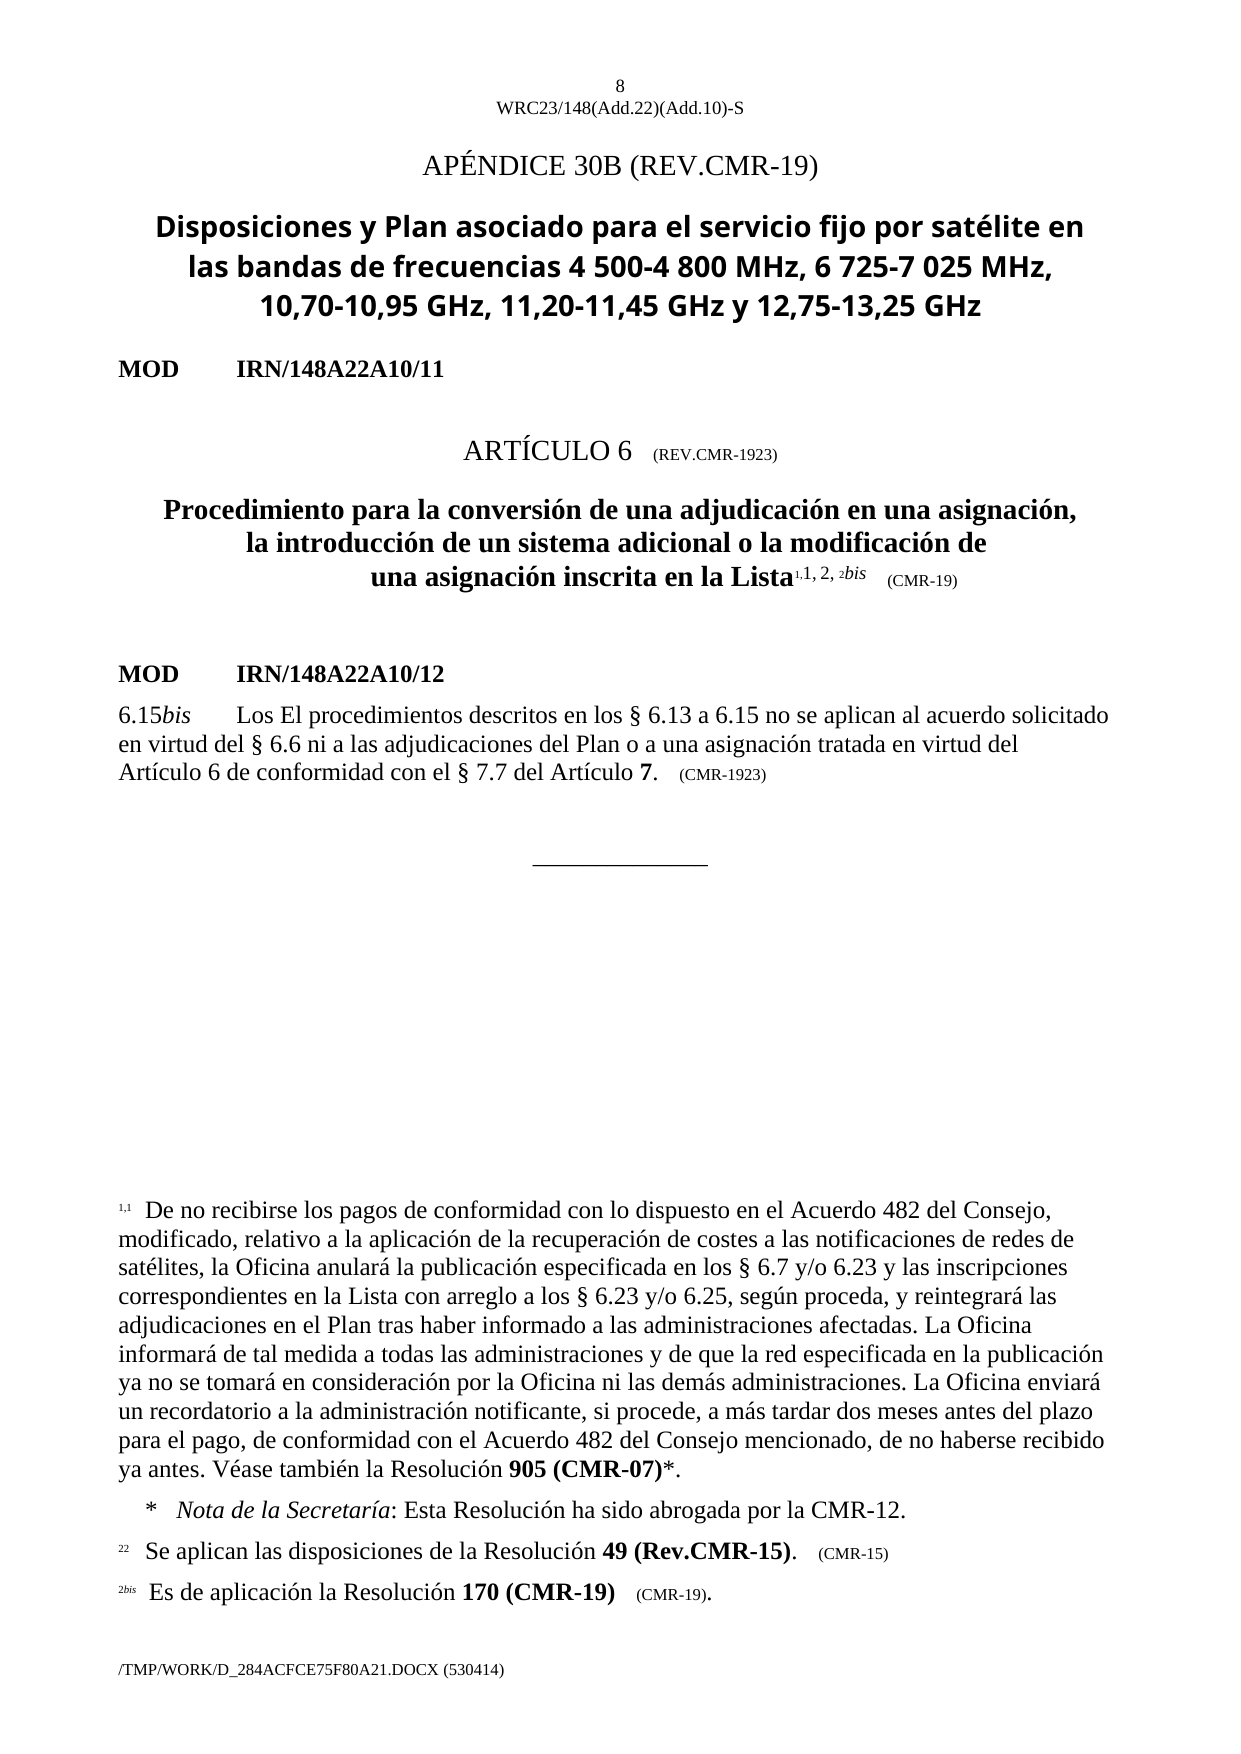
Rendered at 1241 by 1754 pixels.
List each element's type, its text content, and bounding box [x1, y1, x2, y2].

title Disposiciones y Plan asociado para el servicio fijo por satélite en las bandas de frecuencias 4 500-4 800 MHz, 6 725-7 025 MHz, 10,70-10,95 GHz, 11,20-11,45 GHz y 12,75-13,25 GHz [118, 206, 1122, 325]
text APÉNDICE 30B (Rev.CMR-19) [118, 148, 1122, 181]
title Procedimiento para la conversión de una adjudicación en una asignación, la introducción de un sistema adicional o la modificación de una asignación inscrita en la Lista1, 2, 2bis (CMR-19) [118, 492, 1122, 592]
text MOD IRN/148A22A10/12#2085 [118, 659, 1122, 687]
text MOD IRN/148A22A10/11#2084 [118, 354, 1122, 383]
text ARTÍCULO 6 (Rev.CMR-) [118, 433, 1122, 467]
text 6.15bis procedimiento descrito en los § 6.13 a 6.15 no se aplica al acuerdo solicitado en virtud del § 6.6. (CMR-) [118, 700, 1122, 786]
text ______________ [118, 840, 1122, 869]
